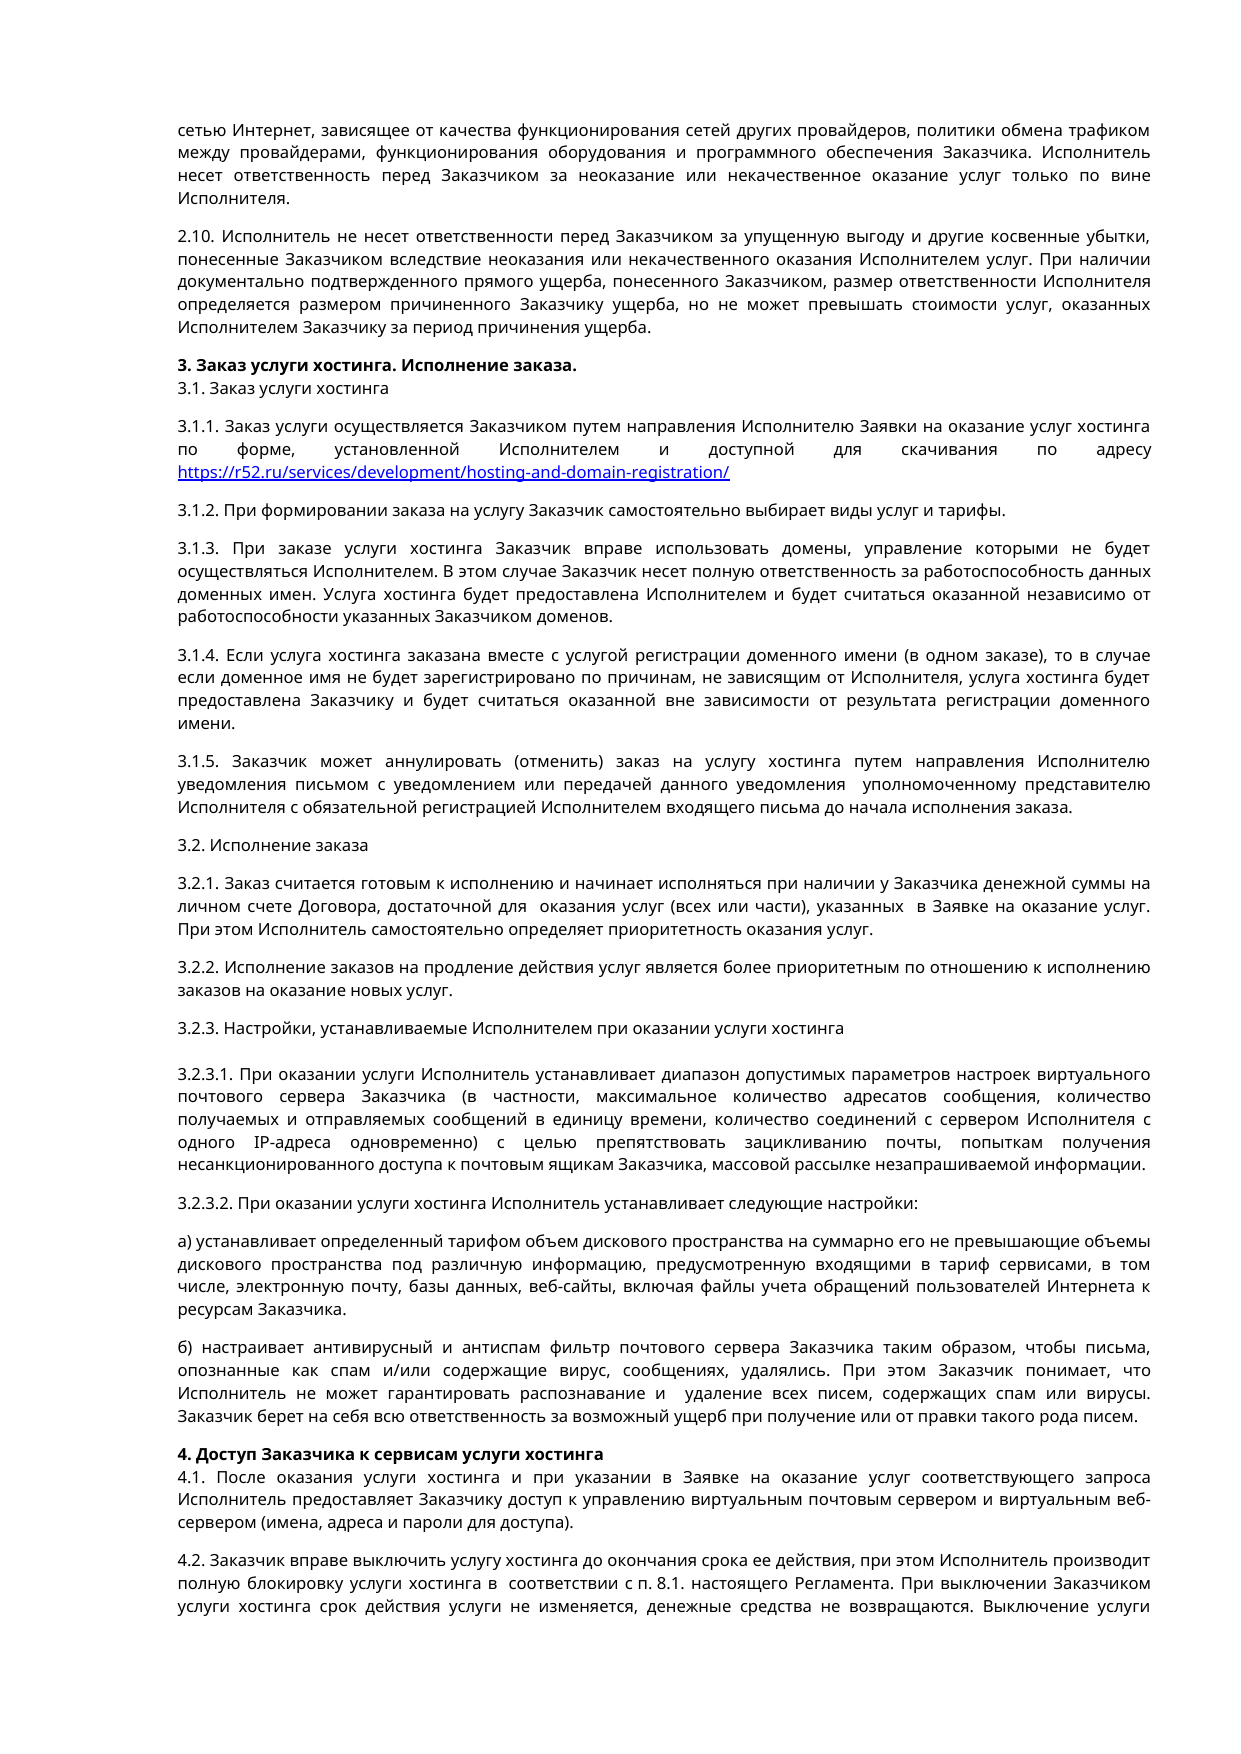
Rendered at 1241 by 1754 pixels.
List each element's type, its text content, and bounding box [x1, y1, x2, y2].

text 4. Доступ Заказчика к сервисам услуги хостинга [177, 1442, 1152, 1465]
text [177, 1549, 1152, 1617]
text 2.10. Исполнитель не несет ответственности перед Заказчиком за упущенную выгоду и другие косвенные убытки, понесенные Заказчиком вследствие неоказания или некачественного оказания Исполнителем услуг. При наличии документально подтвержденного прямого ущерба, понесенного Заказчиком, размер ответственности Исполнителя определяется размером причиненного Заказчику ущерба, но не может превышать стоимости услуг, оказанных Исполнителем Заказчику за период причинения ущерба. [177, 224, 1152, 338]
text 4.1. После оказания услуги хостинга и при указании в Заявке на оказание услуг соответствующего запроса Исполнитель предоставляет Заказчику доступ к управлению виртуальным почтовым сервером и виртуальным веб-сервером (имена, адреса и пароли для доступа). [177, 1465, 1152, 1533]
text 3.2.1. Заказ считается готовым к исполнению и начинает исполняться при наличии у Заказчика денежной суммы на личном счете Договора, достаточной для оказания услуг (всех или части), указанных в Заявке на оказание услуг. При этом Исполнитель самостоятельно определяет приоритетность оказания услуг. [177, 872, 1152, 940]
text 3.1.1. Заказ услуги осуществляется Заказчиком путем направления Исполнителю Заявки на оказание услуг хостинга по форме, установленной Иcполнителем и доступной для скачивания по адресу https://r52.ru/services/development/hosting-and-domain-registration/ [177, 415, 1152, 483]
text 3.1.5. Заказчик может аннулировать (отменить) заказ на услугу хостинга путем направления Исполнителю уведомления письмом с уведомлением или передачей данного уведомления уполномоченному представителю Исполнителя с обязательной регистрацией Исполнителем входящего письма до начала исполнения заказа. [177, 750, 1152, 818]
text 3.2.3.2. При оказании услуги хостинга Исполнитель устанавливает следующие настройки: [177, 1191, 1152, 1214]
text 3.2.2. Исполнение заказов на продление действия услуг является более приоритетным по отношению к исполнению заказов на оказание новых услуг. [177, 956, 1152, 1001]
text б) настраивает антивирусный и антиспам фильтр почтового сервера Заказчика таким образом, чтобы письма, опознанные как спам и/или содержащие вирус, сообщениях, удалялись. При этом Заказчик понимает, что Исполнитель не может гарантировать распознавание и удаление всех писем, содержащих спам или вирусы. Заказчик берет на себя всю ответственность за возможный ущерб при получение или от правки такого рода писем. [177, 1336, 1152, 1427]
text 3.2.3. Настройки, устанавливаемые Исполнителем при оказании услуги хостинга [177, 1017, 1152, 1039]
text 3.2. Исполнение заказа [177, 833, 1152, 856]
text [177, 118, 1152, 209]
text а) устанавливает определенный тарифом объем дискового пространства на суммарно его не превышающие объемы дискового пространства под различную информацию, предусмотренную входящими в тариф сервисами, в том числе, электронную почту, базы данных, веб-сайты, включая файлы учета обращений пользователей Интернета к ресурсам Заказчика. [177, 1229, 1152, 1320]
text 3. Заказ услуги хостинга. Исполнение заказа. [177, 354, 1152, 376]
text 3.1.4. Если услуга хостинга заказана вместе с услугой регистрации доменного имени (в одном заказе), то в случае если доменное имя не будет зарегистрировано по причинам, не зависящим от Исполнителя, услуга хостинга будет предоставлена Заказчику и будет считаться оказанной вне зависимости от результата регистрации доменного имени. [177, 643, 1152, 734]
text 3.1. Заказ услуги хостинга [177, 376, 1152, 399]
text 3.2.3.1. При оказании услуги Исполнитель устанавливает диапазон допустимых параметров настроек виртуального почтового сервера Заказчика (в частности, максимальное количество адресатов сообщения, количество получаемых и отправляемых сообщений в единицу времени, количество соединений с сервером Исполнителя с одного IP-адреса одновременно) с целью препятствовать зацикливанию почты, попыткам получения несанкционированного доступа к почтовым ящикам Заказчика, массовой рассылке незапрашиваемой информации. [177, 1062, 1152, 1176]
text 3.1.3. При заказе услуги хостинга Заказчик вправе использовать домены, управление которыми не будет осуществляться Исполнителем. В этом случае Заказчик несет полную ответственность за работоспособность данных доменных имен. Услуга хостинга будет предоставлена Исполнителем и будет считаться оказанной независимо от работоспособности указанных Заказчиком доменов. [177, 537, 1152, 628]
text 3.1.2. При формировании заказа на услугу Заказчик самостоятельно выбирает виды услуг и тарифы. [177, 498, 1152, 521]
